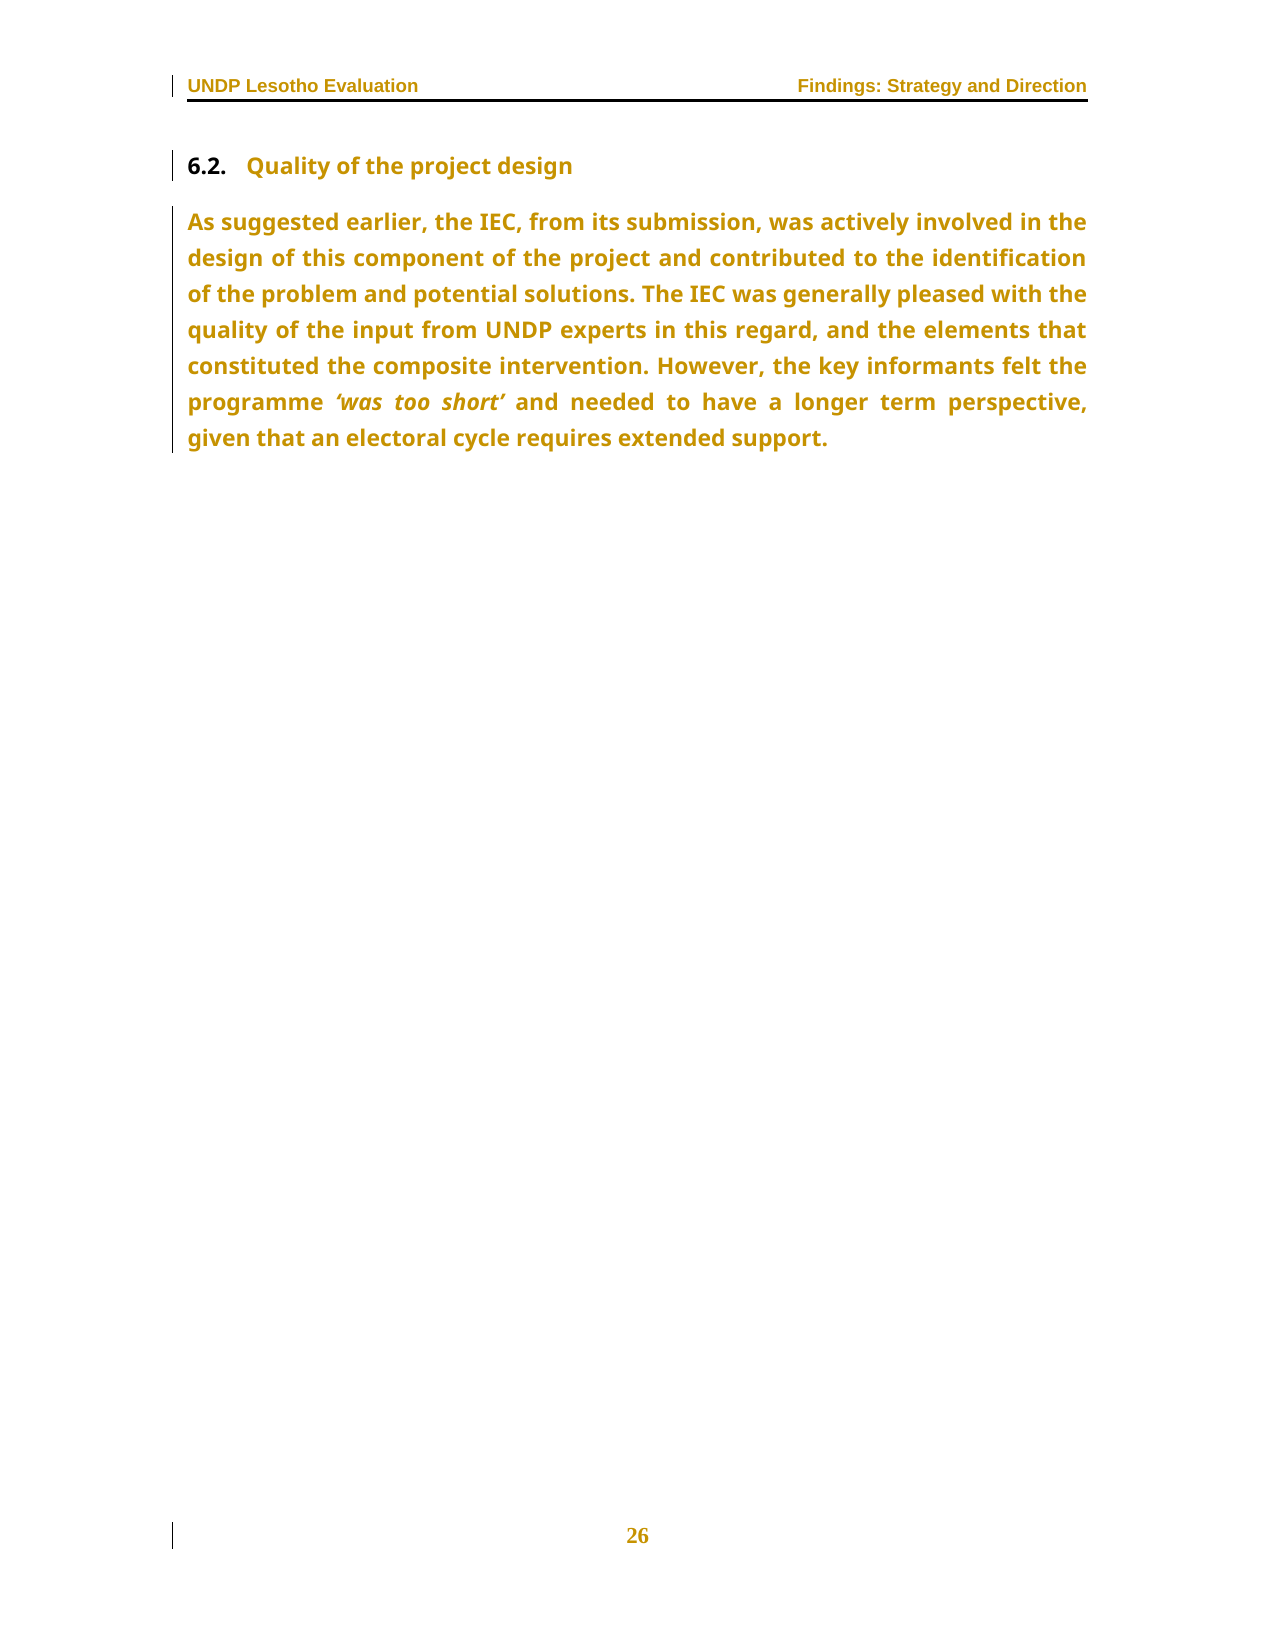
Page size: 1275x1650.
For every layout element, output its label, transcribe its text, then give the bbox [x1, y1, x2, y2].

subtitle Quality of the project design [187, 150, 1088, 181]
text As suggested earlier, the IEC, from its submission, was actively involved in the design of this component of the project and contributed to the identification of the problem and potential solutions. The IEC was generally pleased with the quality of the input from UNDP experts in this regard, and the elements that constituted the composite intervention. However, the key informants felt the programme ‘was too short’ and needed to have a longer term perspective, given that an electoral cycle requires extended support. [187, 206, 1088, 453]
